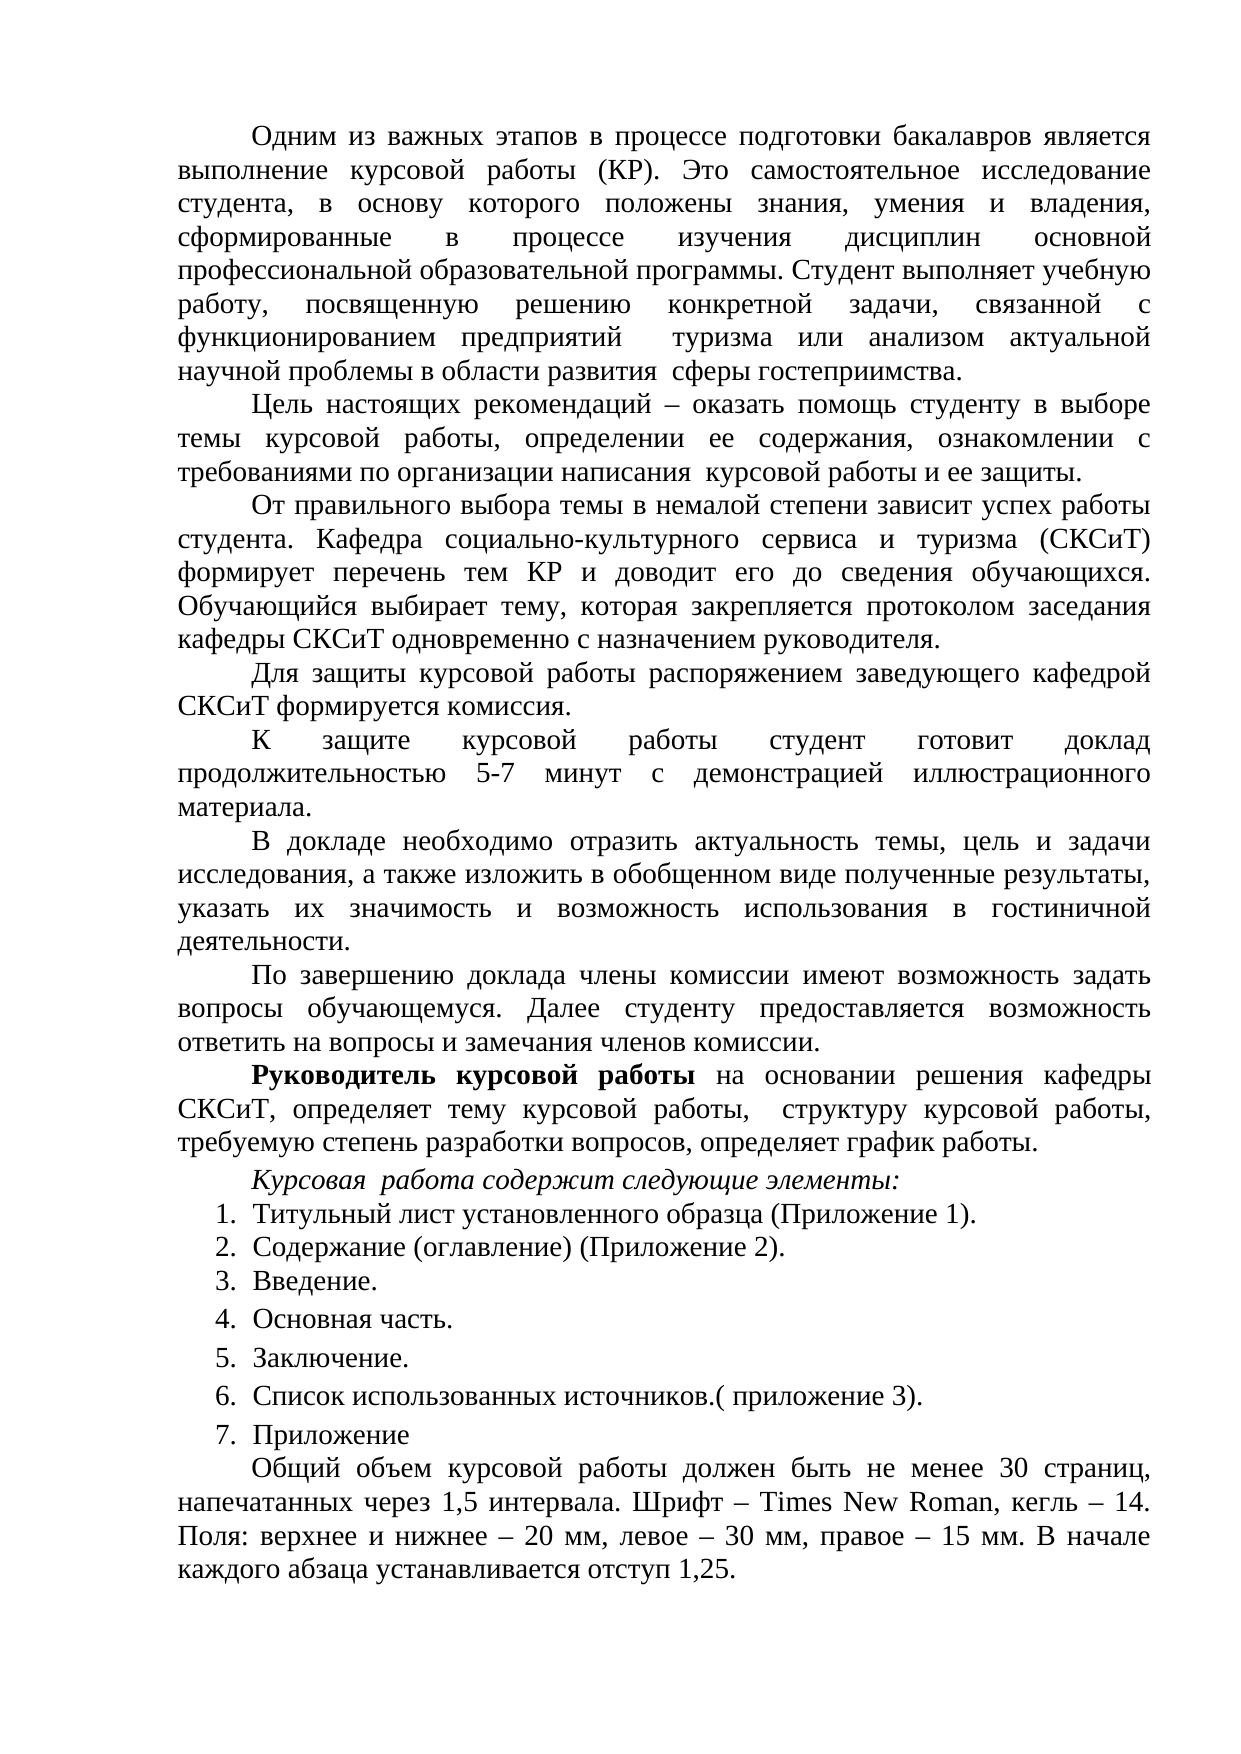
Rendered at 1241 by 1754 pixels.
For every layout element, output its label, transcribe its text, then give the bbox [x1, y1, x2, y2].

list Приложение [215, 1417, 1152, 1451]
list Основная часть. [215, 1301, 1152, 1335]
text Курсовая работа содержит следующие элементы: [177, 1162, 1152, 1196]
list Титульный лист установленного образца (Приложение 1). [215, 1196, 1152, 1229]
text Руководитель курсовой работы на основании решения кафедры СКСиТ, определяет тему курсовой работы, структуру курсовой работы, требуемую степень разработки вопросов, определяет график работы. [177, 1057, 1152, 1158]
list Список использованных источников.( приложение 3). [215, 1378, 1152, 1412]
text По завершению доклада члены комиссии имеют возможность задать вопросы обучающемуся. Далее студенту предоставляется возможность ответить на вопросы и замечания членов комиссии. [177, 957, 1152, 1057]
text От правильного выбора темы в немалой степени зависит успех работы студента. Кафедра социально-культурного сервиса и туризма (СКСиТ) формирует перечень тем КР и доводит его до сведения обучающихся. Обучающийся выбирает тему, которая закрепляется протоколом заседания кафедры СКСиТ одновременно с назначением руководителя. [177, 487, 1152, 655]
text Одним из важных этапов в процессе подготовки бакалавров является выполнение курсовой работы (КР). Это самостоятельное исследование студента, в основу которого положены знания, умения и владения, сформированные в процессе изучения дисциплин основной профессиональной образовательной программы. Студент выполняет учебную работу, посвященную решению конкретной задачи, связанной с функционированием предприятий туризма или анализом актуальной научной проблемы в области развития сферы гостеприимства. [177, 118, 1152, 387]
text В докладе необходимо отразить актуальность темы, цель и задачи исследования, а также изложить в обобщенном виде полученные результаты, указать их значимость и возможность использования в гостиничной деятельности. [177, 823, 1152, 957]
text К защите курсовой работы студент готовит доклад продолжительностью 5-7 минут с демонстрацией иллюстрационного материала. [177, 722, 1152, 823]
list Содержание (оглавление) (Приложение 2). [215, 1229, 1152, 1263]
list Заключение. [215, 1340, 1152, 1373]
text Общий объем курсовой работы должен быть не менее 30 страниц, напечатанных через 1,5 интервала. Шрифт – Times New Roman, кегль – 14. Поля: верхнее и нижнее – 20 мм, левое – 30 мм, правое – 15 мм. В начале каждого абзаца устанавливается отступ 1,25. [177, 1451, 1152, 1585]
text Цель настоящих рекомендаций – оказать помощь студенту в выборе темы курсовой работы, определении ее содержания, ознакомлении с требованиями по организации написания курсовой работы и ее защиты. [177, 387, 1152, 487]
text Для защиты курсовой работы распоряжением заведующего кафедрой СКСиТ формируется комиссия. [177, 655, 1152, 722]
list Введение. [215, 1263, 1152, 1296]
